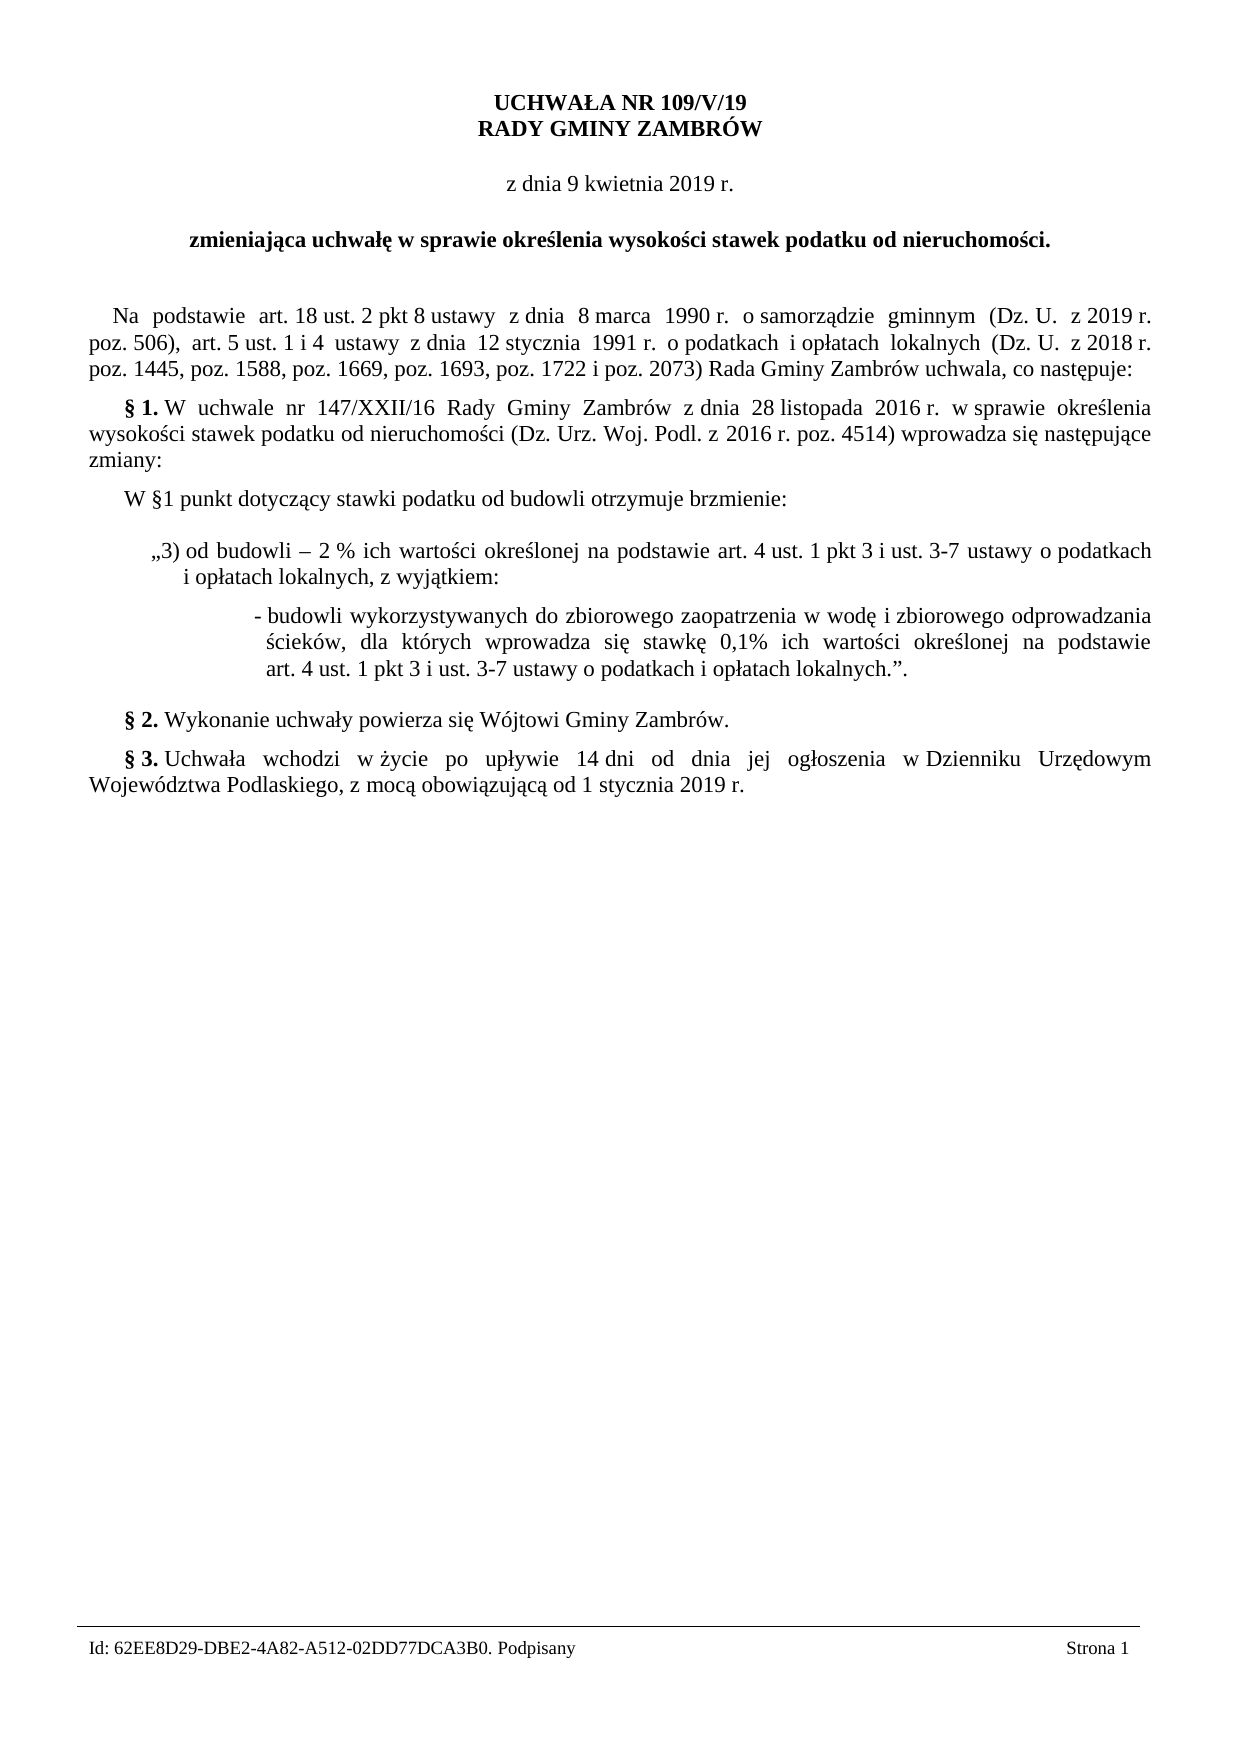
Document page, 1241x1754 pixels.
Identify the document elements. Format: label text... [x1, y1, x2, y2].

text § 2. Wykonanie uchwały powierza się Wójtowi Gminy Zambrów. [88, 706, 1152, 732]
text Uchwała Nr 109/V/19 Rady Gminy Zambrów [88, 88, 1152, 141]
text Na podstawie art. 18 ust. 2 pkt 8 ustawy z dnia 8 marca 1990 r. o samorządzie gminnym (Dz. U. z 2019 r. poz. 506), art. 5 ust. 1 i 4 ustawy z dnia 12 stycznia 1991 r. o podatkach i opłatach lokalnych (Dz. U. z 2018 r. poz. 1445, poz. 1588, poz. 1669, poz. 1693, poz. 1722 i poz. 2073) Rada Gminy Zambrów uchwala, co następuje: [88, 302, 1152, 381]
text § 1. W uchwale nr 147/XXII/16 Rady Gminy Zambrów z dnia 28 listopada 2016 r. w sprawie określenia wysokości stawek podatku od nieruchomości (Dz. Urz. Woj. Podl. z 2016 r. poz. 4514) wprowadza się następujące zmiany: [88, 394, 1152, 473]
text zmieniająca uchwałę w sprawie określenia wysokości stawek podatku od nieruchomości. [88, 226, 1152, 252]
text - budowli wykorzystywanych do zbiorowego zaopatrzenia w wodę i zbiorowego odprowadzania ścieków, dla których wprowadza się stawkę 0,1% ich wartości określonej na podstawie art. 4 ust. 1 pkt 3 i ust. 3-7 ustawy o podatkach i opłatach lokalnych.”. [254, 602, 1152, 681]
text W §1 punkt dotyczący stawki podatku od budowli otrzymuje brzmienie: [88, 485, 1152, 512]
text § 3. Uchwała wchodzi w życie po upływie 14 dni od dnia jej ogłoszenia w Dzienniku Urzędowym Województwa Podlaskiego, z mocą obowiązującą od 1 stycznia 2019 r. [88, 745, 1152, 798]
text z dnia 9 kwietnia 2019 r. [88, 170, 1152, 197]
text „3) od budowli – 2 % ich wartości określonej na podstawie art. 4 ust. 1 pkt 3 i ust. 3-7 ustawy o podatkach i opłatach lokalnych, z wyjątkiem: [151, 537, 1152, 589]
